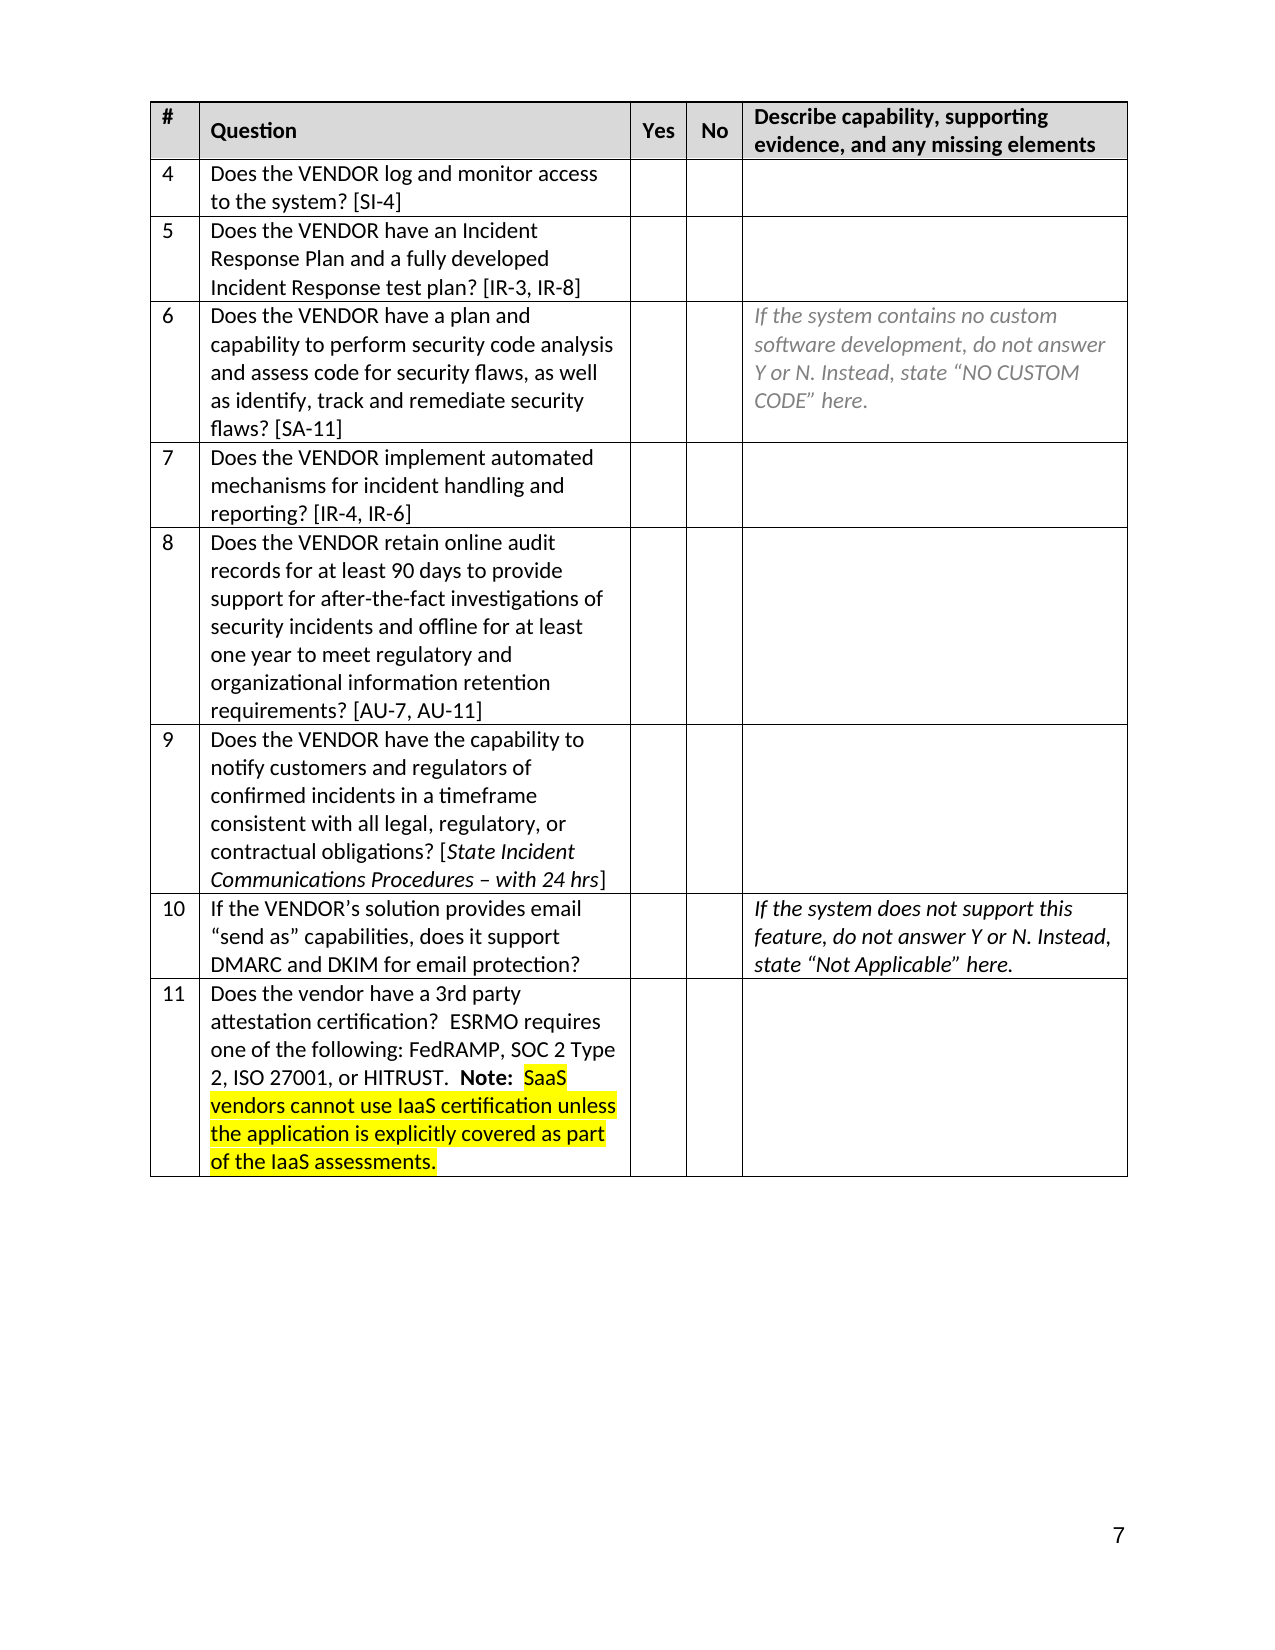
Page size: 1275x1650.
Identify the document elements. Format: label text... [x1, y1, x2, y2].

table_cell 7 [151, 443, 199, 527]
table_cell Does the VENDOR retain online audit records for at least 90 days to provide support for after-the-fact investigations of security incidents and offline for at least one year to meet regulatory and organizational information retention requirements? [AU-7, AU-11] [200, 528, 630, 724]
table_header # [151, 103, 199, 158]
table_cell Does the VENDOR have an Incident Response Plan and a fully developed Incident Response test plan? [IR-3, IR-8] [200, 217, 630, 301]
table_header No [687, 103, 742, 158]
table_cell 11 [151, 979, 199, 1176]
table_cell [687, 979, 742, 1176]
table_cell [631, 443, 686, 527]
table_cell [687, 443, 742, 527]
table_cell [631, 528, 686, 724]
table_cell [631, 217, 686, 301]
table_cell [687, 894, 742, 978]
table_cell Does the VENDOR have the capability to notify customers and regulators of confirmed incidents in a timeframe consistent with all legal, regulatory, or contractual obligations? [State Incident Communications Procedures – with 24 hrs] [200, 725, 630, 893]
table_header Question [200, 103, 630, 158]
table_cell [687, 528, 742, 724]
table_cell [631, 725, 686, 893]
table_cell [743, 443, 1127, 527]
table_cell 9 [151, 725, 199, 893]
table_cell 10 [151, 894, 199, 978]
table_cell [687, 217, 742, 301]
table_cell [631, 979, 686, 1176]
table_cell 4 [151, 160, 199, 216]
table_header Yes [631, 103, 686, 158]
table_cell 6 [151, 302, 199, 442]
table_cell Does the VENDOR have a plan and capability to perform security code analysis and assess code for security flaws, as well as identify, track and remediate security flaws? [SA-11] [200, 302, 630, 442]
table_cell If the system does not support this feature, do not answer Y or N. Instead, state “Not Applicable” here. [743, 894, 1127, 978]
table_cell If the system contains no custom software development, do not answer Y or N. Instead, state “NO CUSTOM CODE” here. [743, 302, 1127, 442]
table_cell 8 [151, 528, 199, 724]
table_cell [631, 894, 686, 978]
table_cell Does the VENDOR implement automated mechanisms for incident handling and reporting? [IR-4, IR-6] [200, 443, 630, 527]
table_cell [743, 979, 1127, 1176]
table_cell [743, 160, 1127, 216]
table_cell [631, 302, 686, 442]
table_cell 5 [151, 217, 199, 301]
table_cell Does the VENDOR log and monitor access to the system? [SI-4] [200, 160, 630, 216]
table_header Describe capability, supporting evidence, and any missing elements [743, 103, 1127, 158]
table_cell [631, 160, 686, 216]
table_cell [743, 528, 1127, 724]
table_cell [687, 160, 742, 216]
table_cell If the VENDOR’s solution provides email “send as” capabilities, does it support DMARC and DKIM for email protection? [200, 894, 630, 978]
table_cell [687, 725, 742, 893]
table_cell [687, 302, 742, 442]
table_cell Does the vendor have a 3rd party attestation certification? ESRMO requires one of the following: FedRAMP, SOC 2 Type 2, ISO 27001, or HITRUST. Note: SaaS vendors cannot use IaaS certification unless the application is explicitly covered as part of the IaaS assessments. [200, 979, 630, 1176]
table_cell [743, 725, 1127, 893]
table_cell [743, 217, 1127, 301]
